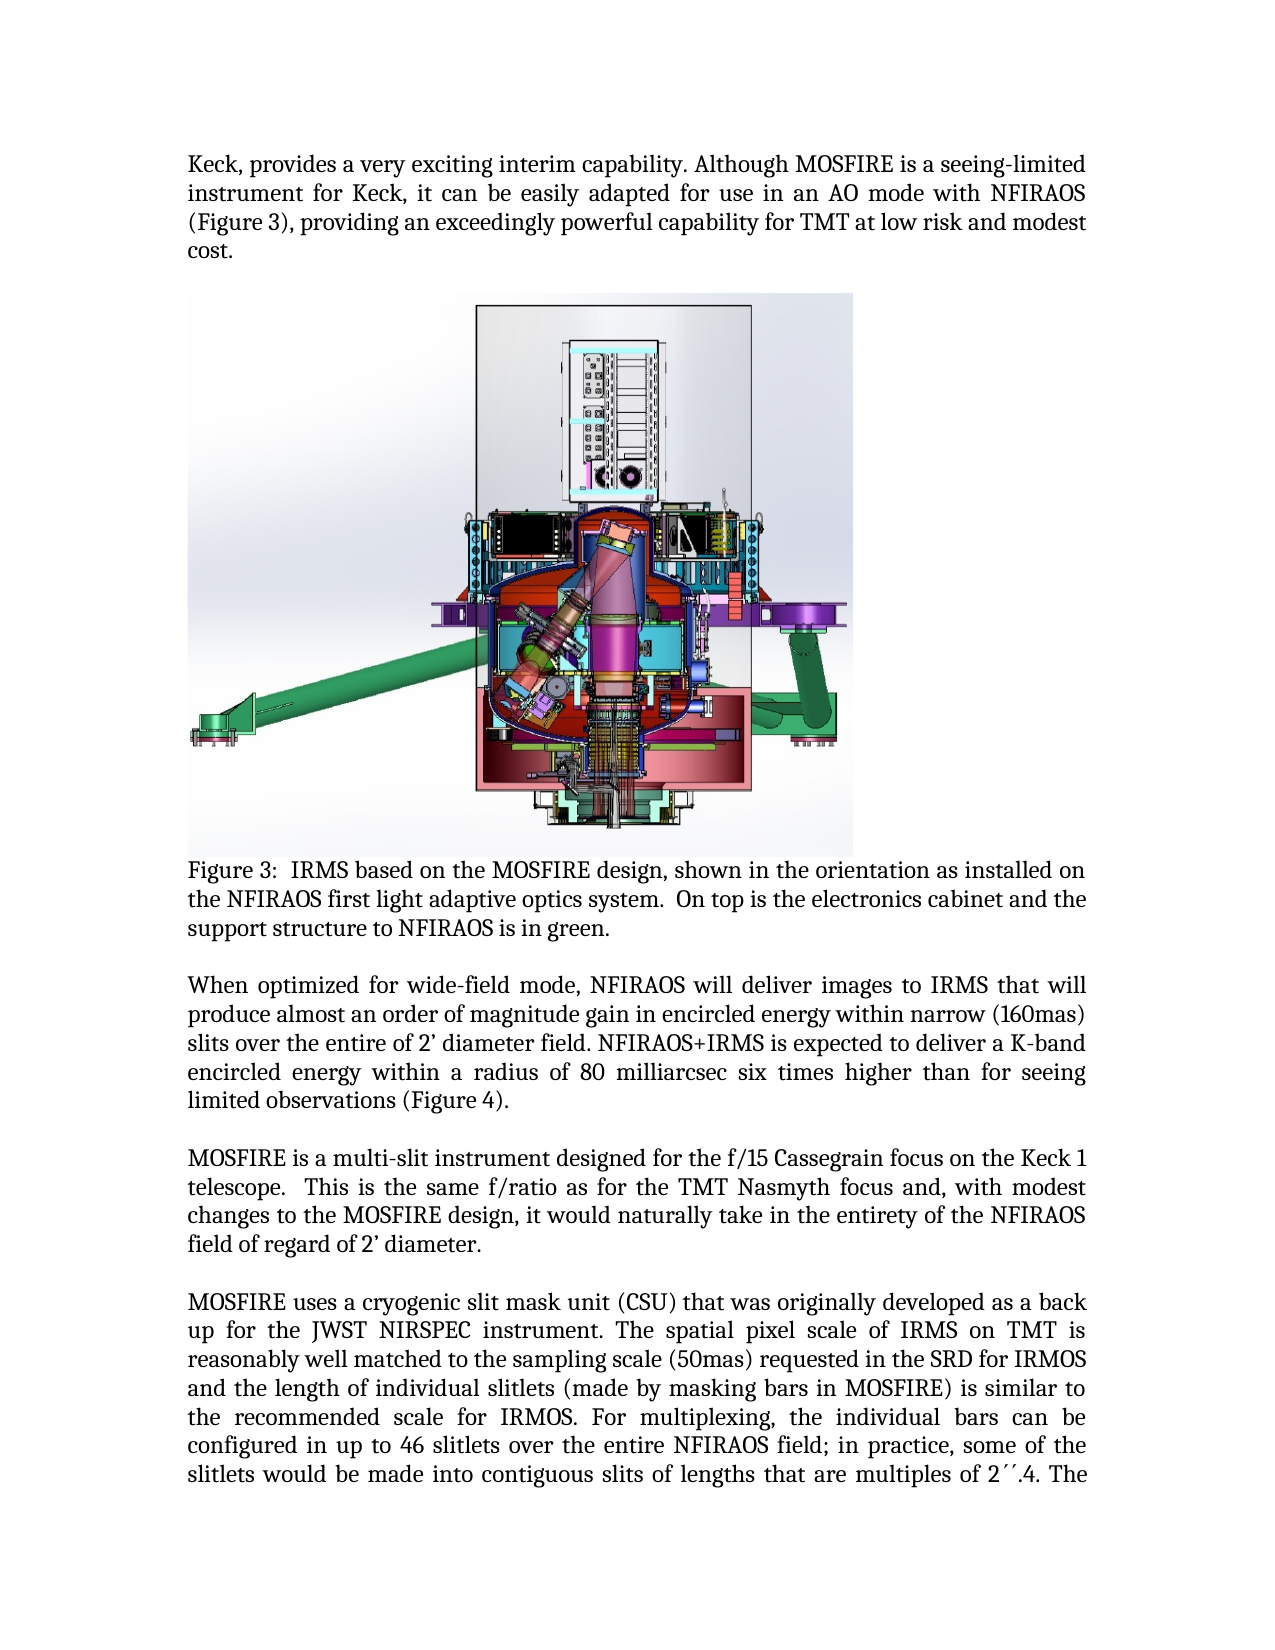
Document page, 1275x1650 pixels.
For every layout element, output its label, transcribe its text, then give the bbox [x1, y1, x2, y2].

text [187, 150, 1087, 265]
text MOSFIRE is a multi-slit instrument designed for the f/15 Cassegrain focus on the Keck 1 telescope. This is the same f/ratio as for the TMT Nasmyth focus and, with modest changes to the MOSFIRE design, it would naturally take in the entirety of the NFIRAOS field of regard of 2’ diameter. [187, 1144, 1087, 1259]
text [187, 1287, 1087, 1489]
text When optimized for wide-field mode, NFIRAOS will deliver images to IRMS that will produce almost an order of magnitude gain in encircled energy within narrow (160mas) slits over the entire of 2’ diameter field. NFIRAOS+IRMS is expected to deliver a K-band encircled energy within a radius of 80 milliarcsec six times higher than for seeing limited observations (Figure 4). [187, 971, 1087, 1115]
text Figure 3: IRMS based on the MOSFIRE design, shown in the orientation as installed on the NFIRAOS first light adaptive optics system. On top is the electronics cabinet and the support structure to NFIRAOS is in green. [187, 856, 1087, 942]
picture [187, 293, 854, 857]
